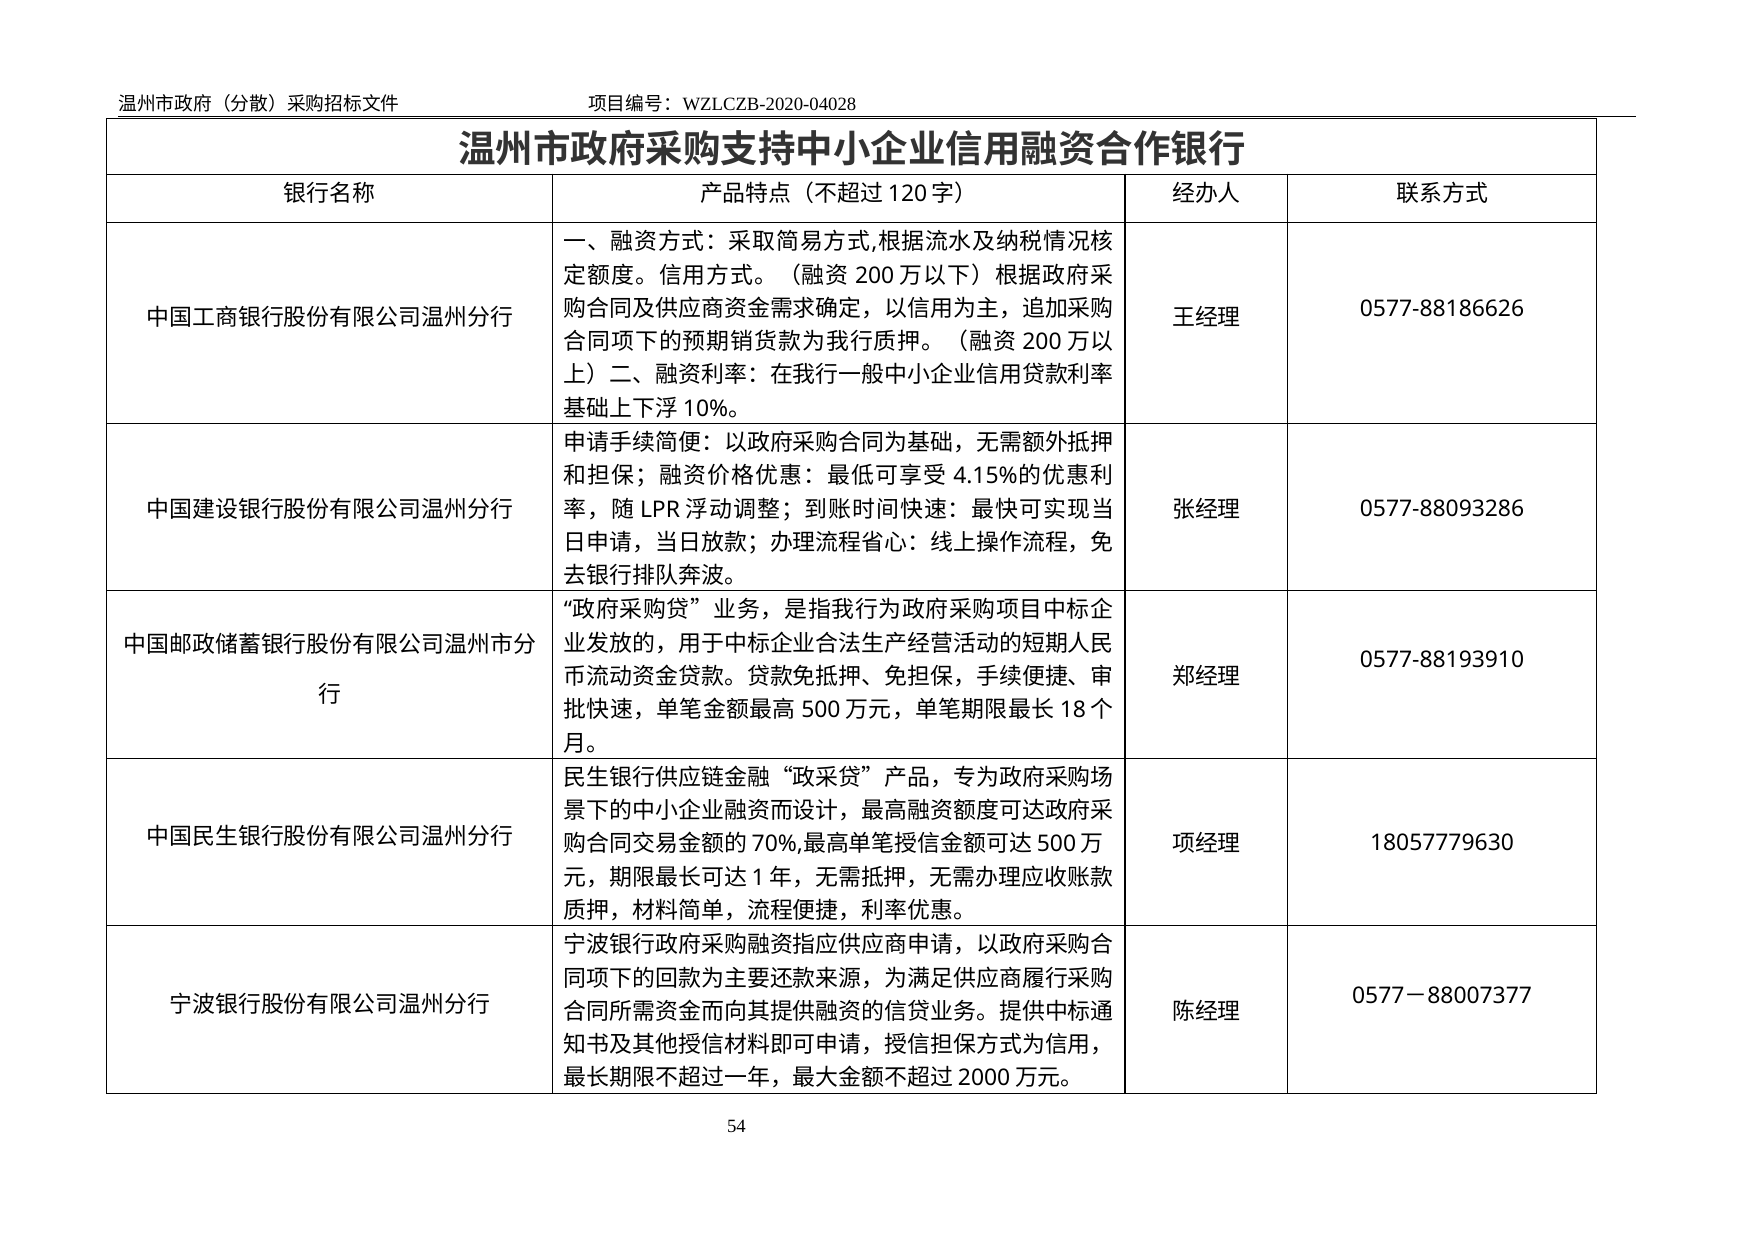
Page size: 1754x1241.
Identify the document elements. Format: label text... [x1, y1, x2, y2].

table_cell 陈经理 [1126, 926, 1287, 1092]
table_header 温州市政府采购支持中小企业信用融资合作银行 [107, 119, 1596, 173]
table_cell 0577-88193910 [1288, 591, 1596, 758]
table_cell 联系方式 [1288, 175, 1596, 222]
table_cell 18057779630 [1288, 759, 1596, 925]
table_cell 中国民生银行股份有限公司温州分行 [107, 759, 552, 925]
table_cell “政府采购贷”业务，是指我行为政府采购项目中标企业发放的，用于中标企业合法生产经营活动的短期人民币流动资金贷款。贷款免抵押、免担保，手续便捷、审批快速，单笔金额最高500万元，单笔期限最长18个月。 [553, 591, 1124, 758]
table_cell 申请手续简便：以政府采购合同为基础，无需额外抵押和担保；融资价格优惠：最低可享受4.15%的优惠利率，随LPR浮动调整；到账时间快速：最快可实现当日申请，当日放款；办理流程省心：线上操作流程，免去银行排队奔波。 [553, 424, 1124, 590]
table_cell 郑经理 [1126, 591, 1287, 758]
table_cell 经办人 [1126, 175, 1287, 222]
table_cell 宁波银行政府采购融资指应供应商申请，以政府采购合同项下的回款为主要还款来源，为满足供应商履行采购合同所需资金而向其提供融资的信贷业务。提供中标通知书及其他授信材料即可申请，授信担保方式为信用，最长期限不超过一年，最大金额不超过2000万元。 [553, 926, 1124, 1092]
table_cell 银行名称 [107, 175, 552, 222]
table_cell 中国邮政储蓄银行股份有限公司温州市分行 [107, 591, 552, 758]
table_cell 王经理 [1126, 223, 1287, 423]
table_cell 一、融资方式：采取简易方式,根据流水及纳税情况核定额度。信用方式。（融资200万以下）根据政府采购合同及供应商资金需求确定，以信用为主，追加采购合同项下的预期销货款为我行质押。（融资200万以上）二、融资利率：在我行一般中小企业信用贷款利率基础上下浮10%。 [553, 223, 1124, 423]
table_cell 中国工商银行股份有限公司温州分行 [107, 223, 552, 423]
table_cell 产品特点（不超过120字） [553, 175, 1124, 222]
table_cell 0577-88093286 [1288, 424, 1596, 590]
table_cell 0577-88186626 [1288, 223, 1596, 423]
table_cell 0577－88007377 [1288, 926, 1596, 1092]
table_cell 宁波银行股份有限公司温州分行 [107, 926, 552, 1092]
table_cell 项经理 [1126, 759, 1287, 925]
table_cell 中国建设银行股份有限公司温州分行 [107, 424, 552, 590]
table_cell 民生银行供应链金融“政采贷”产品，专为政府采购场景下的中小企业融资而设计，最高融资额度可达政府采购合同交易金额的70%,最高单笔授信金额可达500万元，期限最长可达1年，无需抵押，无需办理应收账款质押，材料简单，流程便捷，利率优惠。 [553, 759, 1124, 925]
table_cell 张经理 [1126, 424, 1287, 590]
